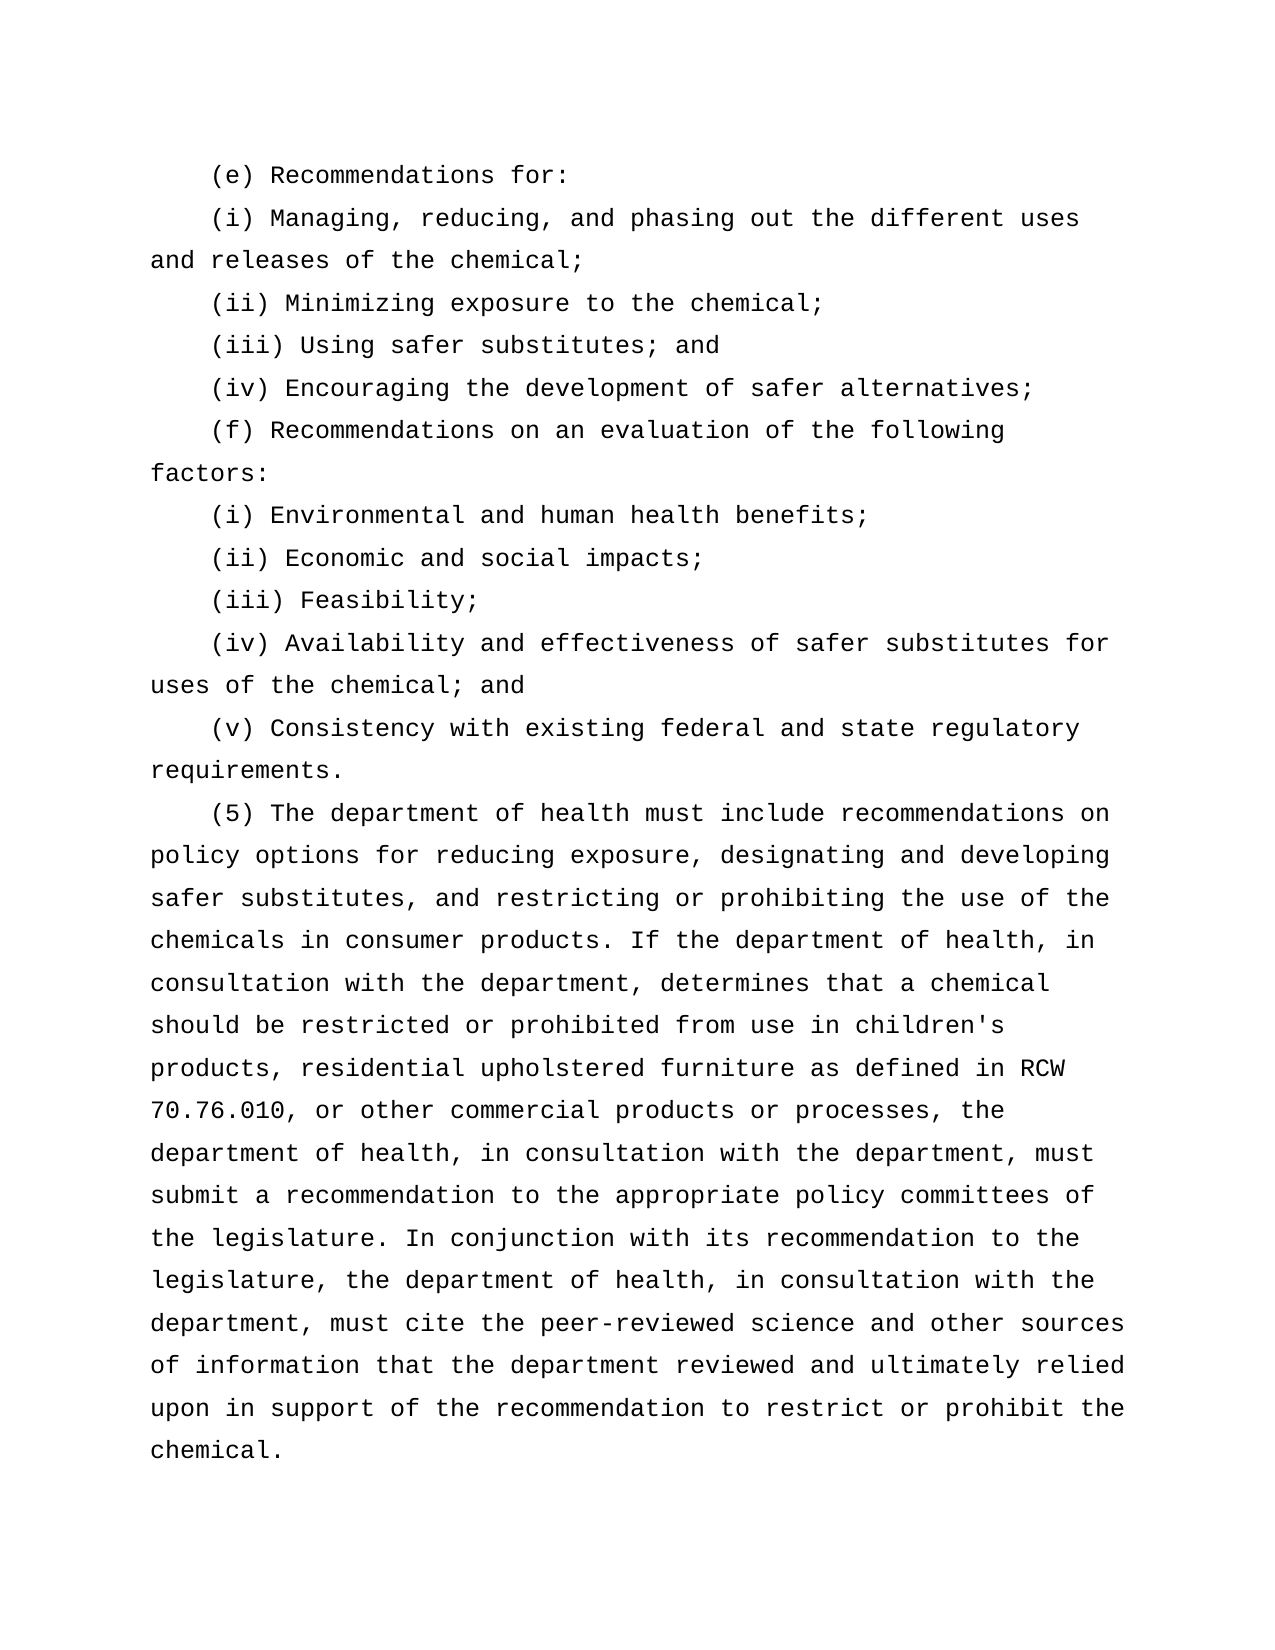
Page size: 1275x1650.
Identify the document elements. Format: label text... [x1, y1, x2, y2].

text (iii) Using safer substitutes; and [150, 320, 1125, 362]
text (ii) Economic and social impacts; [150, 532, 1125, 575]
text (e) Recommendations for: [150, 150, 1125, 192]
text (iv) Availability and effectiveness of safer substitutes for uses of the chemical; and [150, 617, 1125, 702]
text (i) Environmental and human health benefits; [150, 490, 1125, 532]
text (5) The department of health must include recommendations on policy options for reducing exposure, designating and developing safer substitutes, and restricting or prohibiting the use of the chemicals in consumer products. If the department of health, in consultation with the department, determines that a chemical should be restricted or prohibited from use in children's products, residential upholstered furniture as defined in RCW 70.76.010, or other commercial products or processes, the department of health, in consultation with the department, must submit a recommendation to the appropriate policy committees of the legislature. In conjunction with its recommendation to the legislature, the department of health, in consultation with the department, must cite the peer-reviewed science and other sources of information that the department reviewed and ultimately relied upon in support of the recommendation to restrict or prohibit the chemical. [150, 787, 1125, 1467]
text (iii) Feasibility; [150, 575, 1125, 617]
text (iv) Encouraging the development of safer alternatives; [150, 362, 1125, 405]
text (f) Recommendations on an evaluation of the following factors: [150, 405, 1125, 490]
text (i) Managing, reducing, and phasing out the different uses and releases of the chemical; [150, 192, 1125, 277]
text (v) Consistency with existing federal and state regulatory requirements. [150, 702, 1125, 787]
text (ii) Minimizing exposure to the chemical; [150, 277, 1125, 320]
